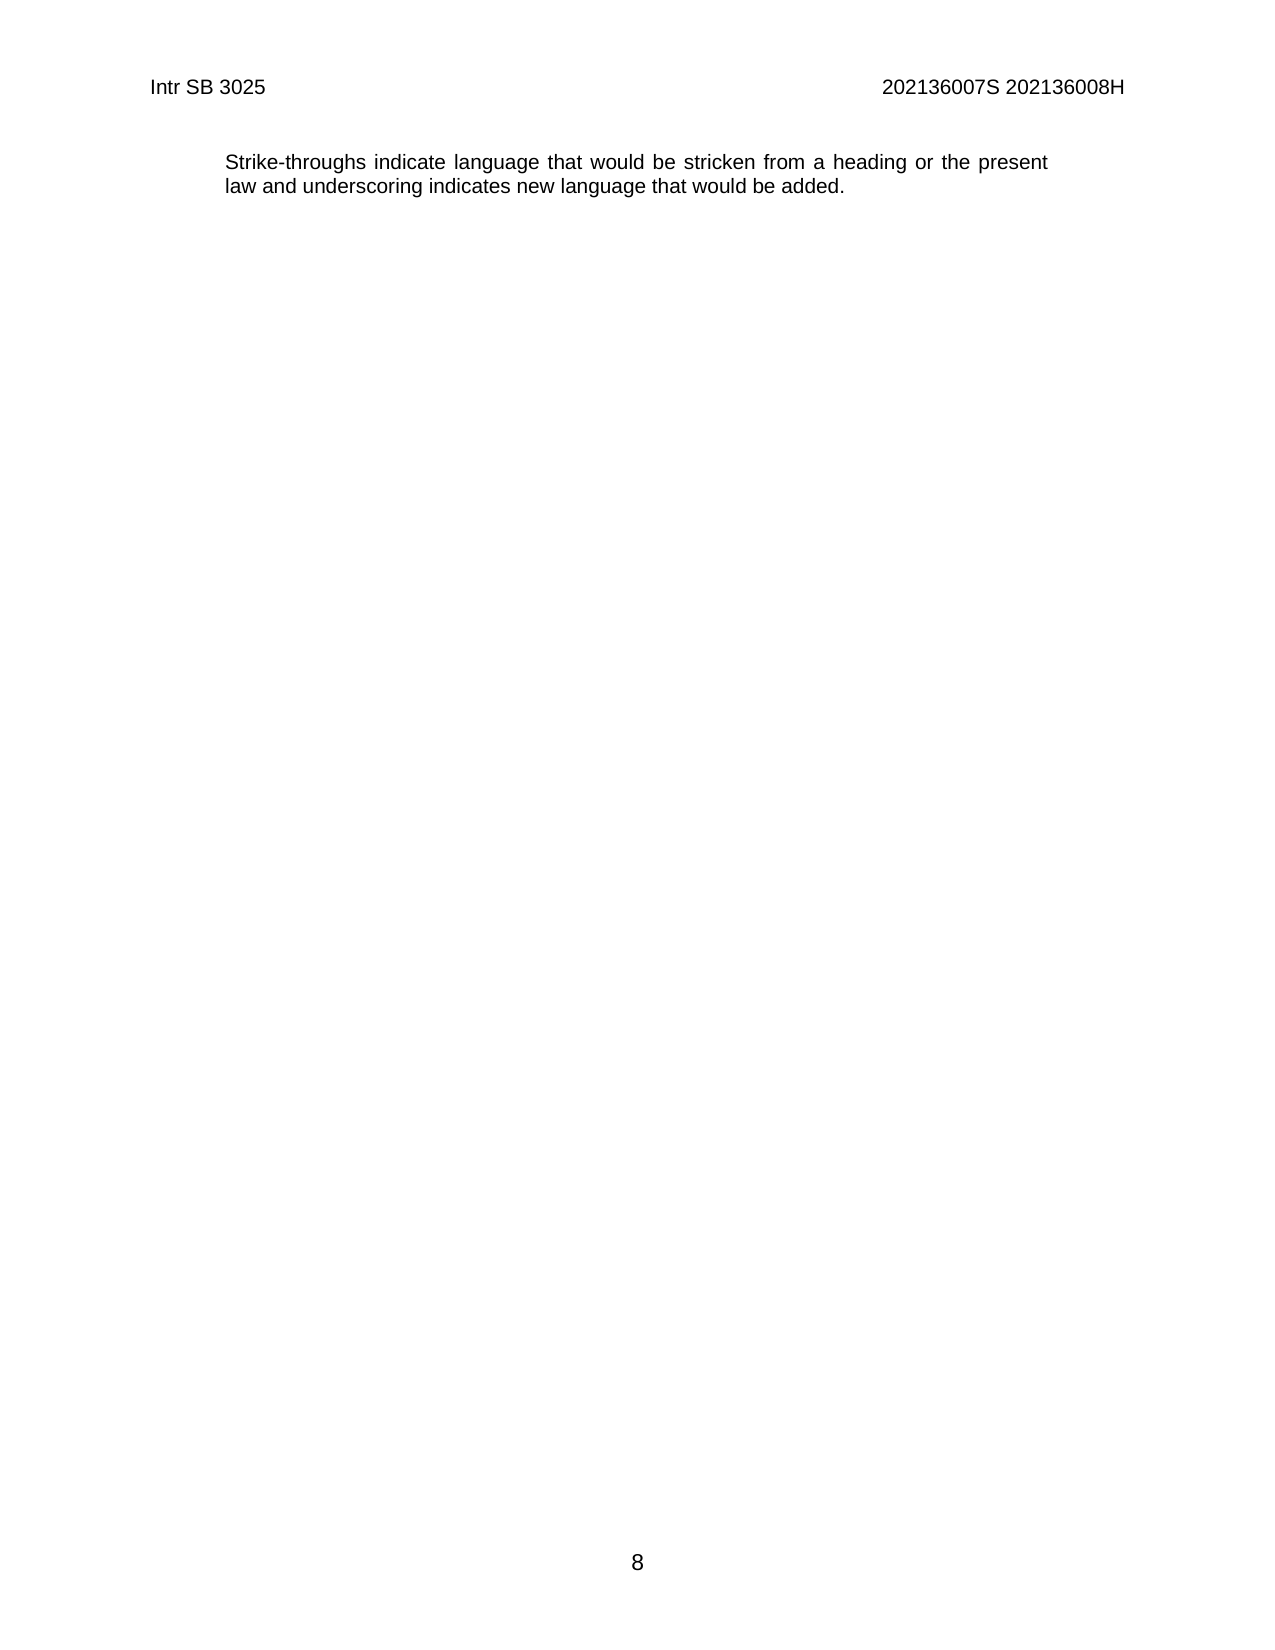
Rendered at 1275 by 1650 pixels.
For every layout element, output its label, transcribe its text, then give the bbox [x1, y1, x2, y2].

text Strike-throughs indicate language that would be stricken from a heading or the present law and underscoring indicates new language that would be added. [225, 150, 1050, 198]
